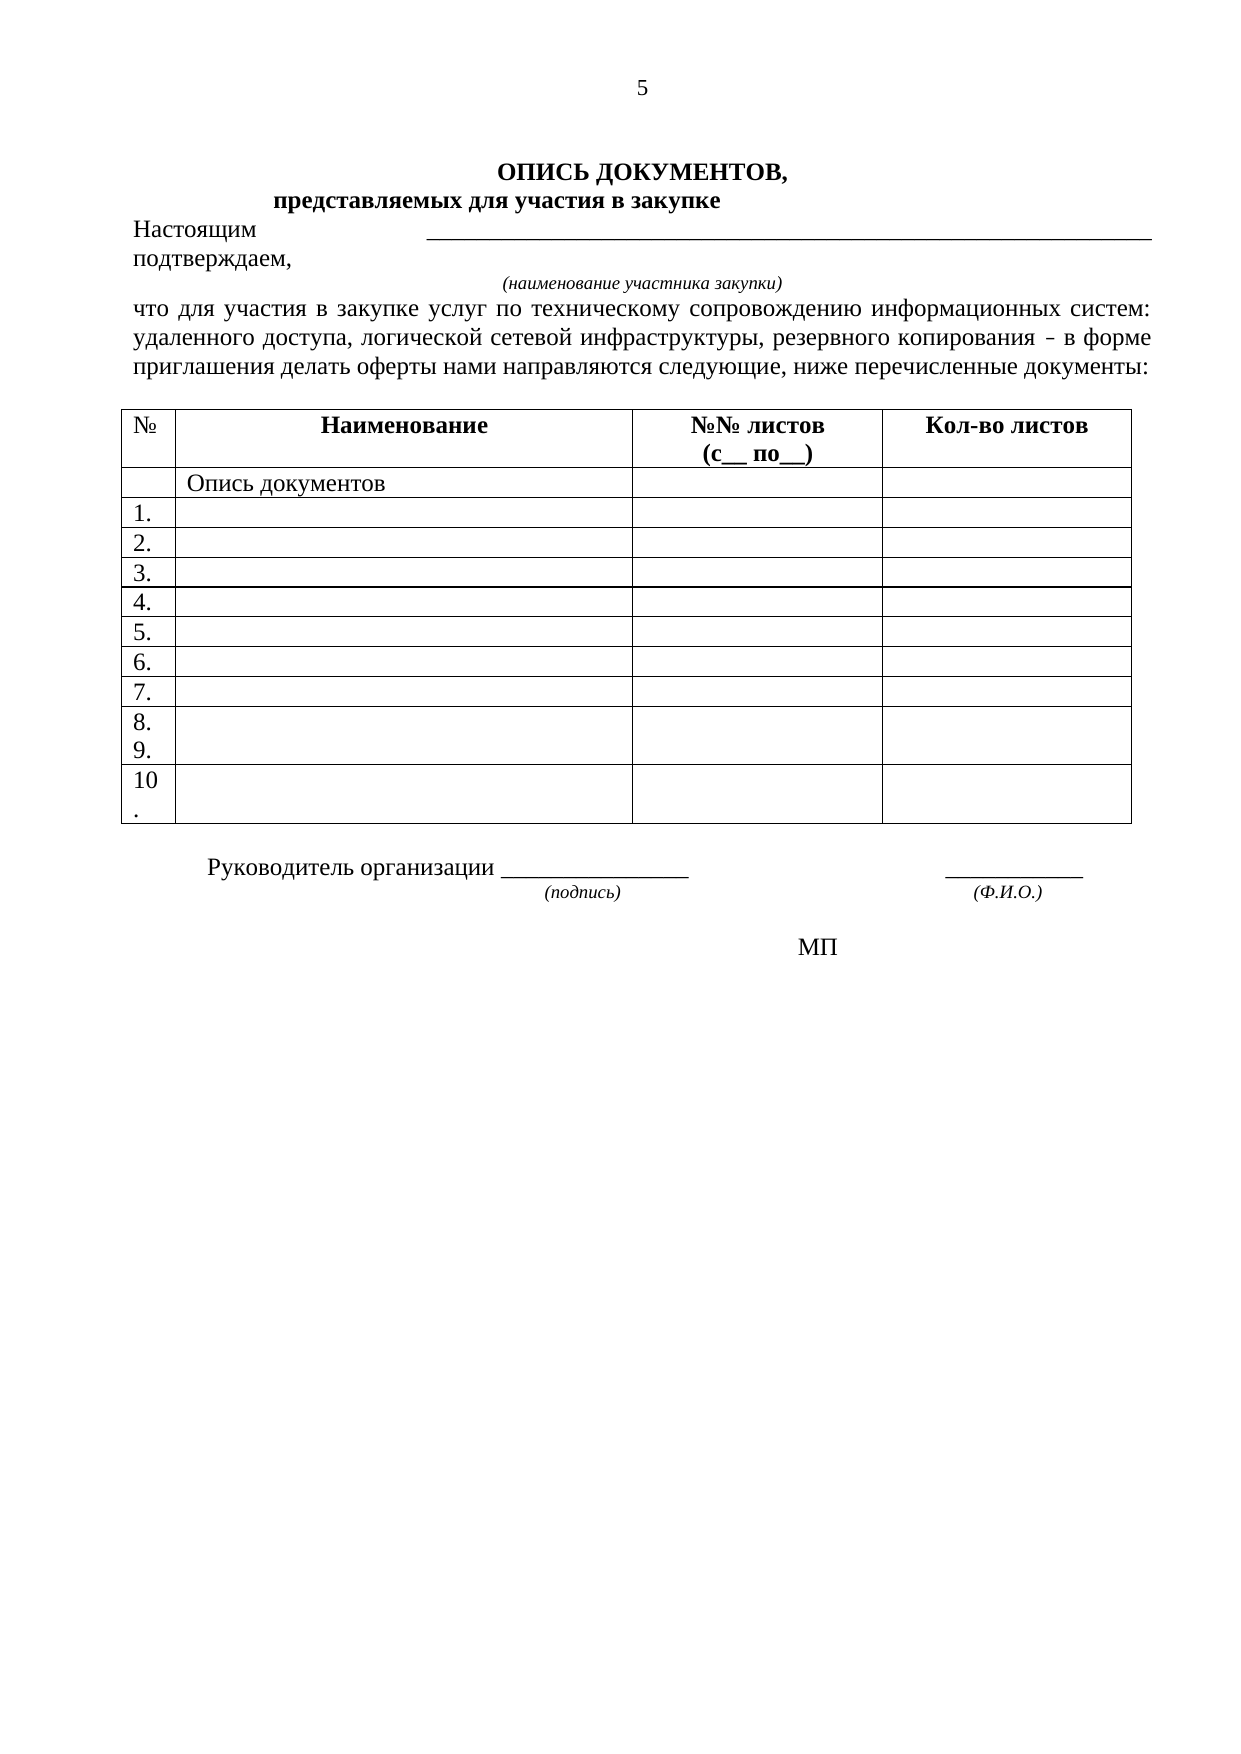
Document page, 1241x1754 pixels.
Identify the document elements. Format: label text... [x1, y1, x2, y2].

table_cell 5. [122, 617, 175, 646]
text Настоящим __________________________________________________________ подтверждаем, [133, 214, 1152, 272]
table_cell [633, 528, 882, 557]
text Руководитель организации _______________ ___________ [133, 852, 1152, 881]
table_cell [883, 677, 1131, 706]
table_cell [176, 647, 632, 676]
table_cell 1. [122, 498, 175, 527]
table_cell [176, 617, 632, 646]
table_cell [122, 468, 175, 497]
table_cell [633, 707, 882, 764]
table_cell [883, 707, 1131, 764]
text (наименование участника закупки) [133, 272, 1152, 293]
table_cell [883, 558, 1131, 586]
text представляемых для участия в закупке [133, 186, 1152, 214]
text (подпись) (Ф.И.О.) [133, 881, 1152, 903]
text Опись документов, [133, 157, 1152, 186]
table_header Наименование [176, 410, 632, 467]
table_cell [176, 677, 632, 706]
text что для участия в закупке услуг по техническому сопровождению информационных систем: удаленного доступа, логической сетевой инфраструктуры, резервного копирования – в форме приглашения делать оферты нами направляются следующие, ниже перечисленные документы: [133, 293, 1152, 380]
table_cell 7. [122, 677, 175, 706]
table_cell [883, 647, 1131, 676]
table_cell [883, 468, 1131, 497]
table_cell 10. [122, 765, 175, 823]
table_cell Опись документов [176, 468, 632, 497]
table_header № [122, 410, 175, 467]
table_cell [883, 588, 1131, 616]
table_cell [633, 617, 882, 646]
table_header Кол-во листов [883, 410, 1131, 467]
table_cell 3. [122, 558, 175, 586]
table_cell [176, 707, 632, 764]
table_cell [633, 588, 882, 616]
table_cell [883, 528, 1131, 557]
table_cell [633, 468, 882, 497]
table_cell [633, 558, 882, 586]
table_cell 2. [122, 528, 175, 557]
table_cell [633, 765, 882, 823]
table_cell [633, 647, 882, 676]
text МП [133, 932, 1152, 960]
table_cell [176, 498, 632, 527]
table_cell 4. [122, 588, 175, 616]
table_cell 6. [122, 647, 175, 676]
table_cell [633, 498, 882, 527]
table_cell [633, 677, 882, 706]
table_cell [176, 558, 632, 586]
table_header №№ листов (с__ по__) [633, 410, 882, 467]
table_cell [176, 528, 632, 557]
table_cell [883, 617, 1131, 646]
table_cell [176, 588, 632, 616]
table_cell [883, 765, 1131, 823]
table_cell 8. 9. [122, 707, 175, 764]
table_cell [176, 765, 632, 823]
table_cell [883, 498, 1131, 527]
